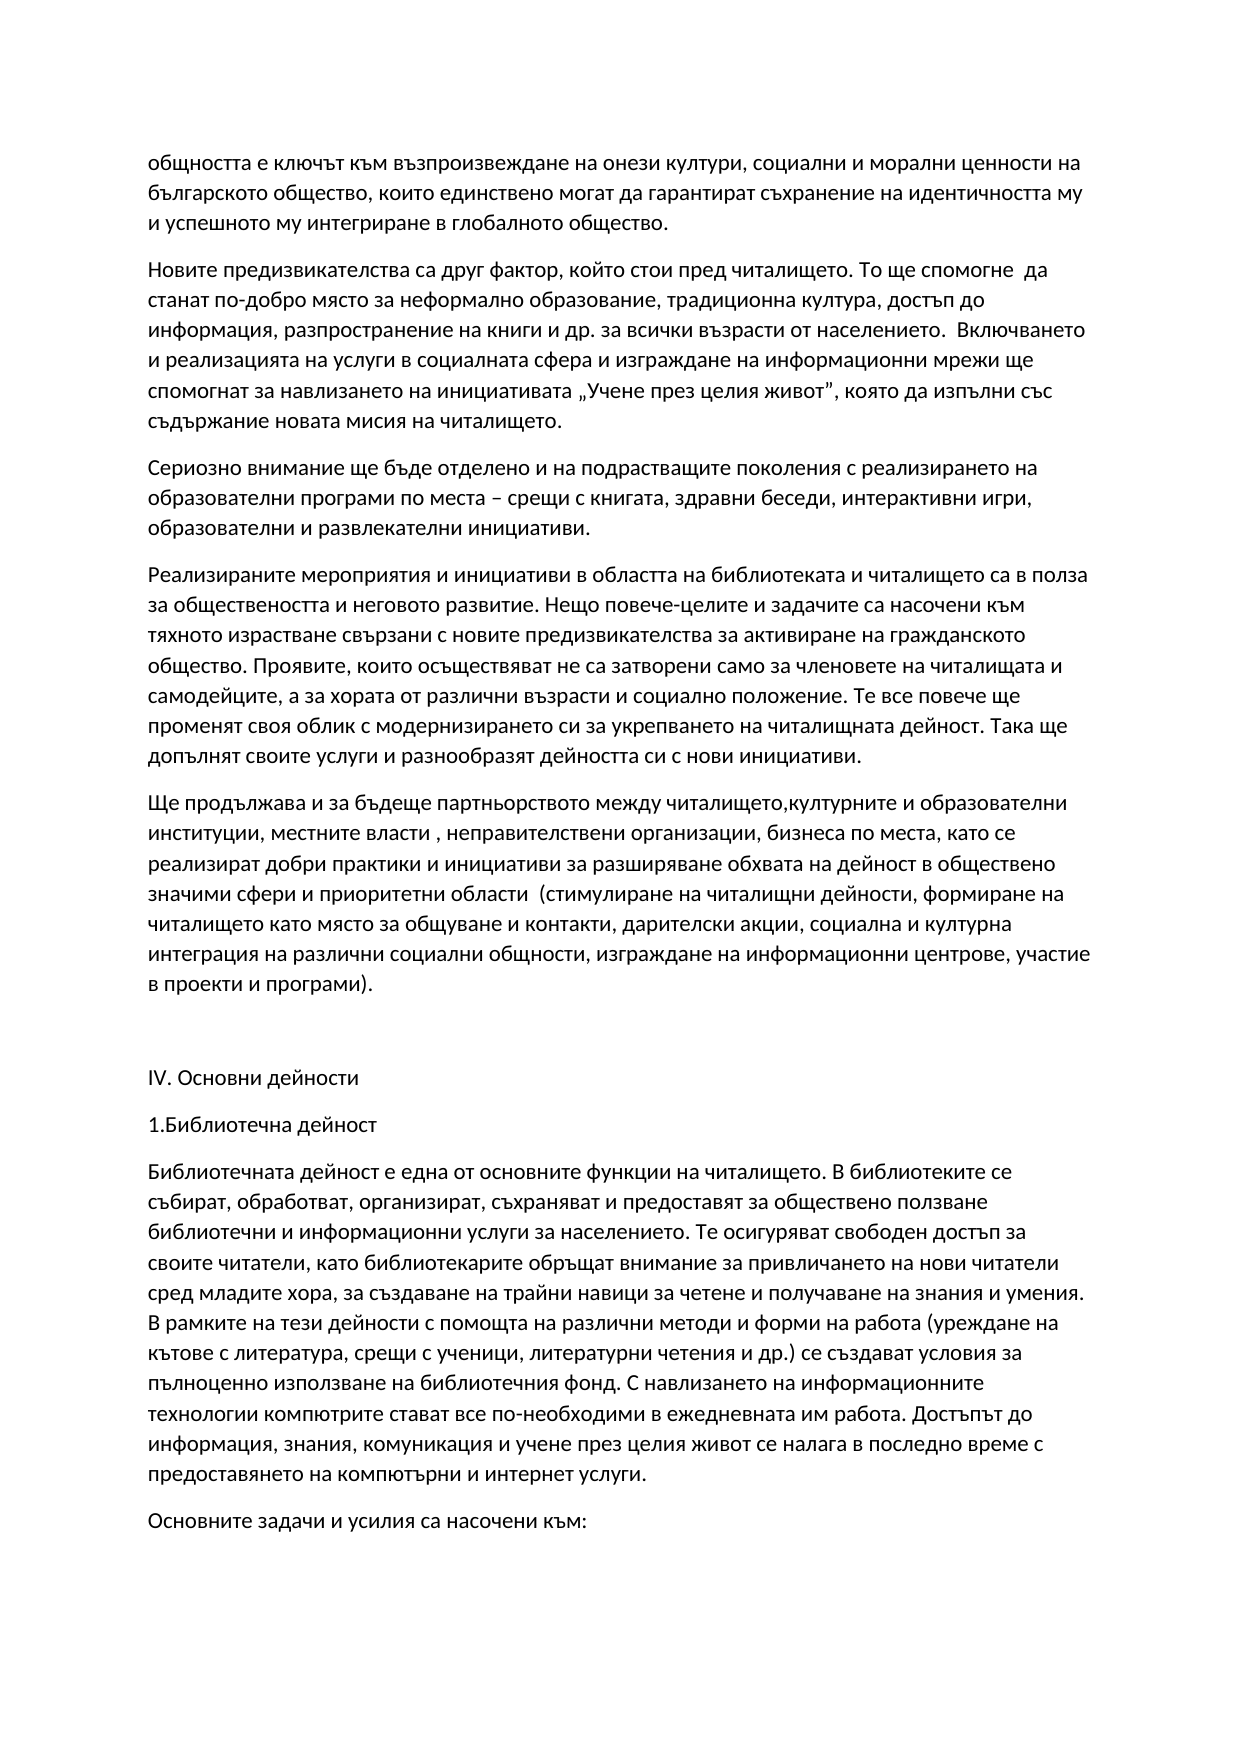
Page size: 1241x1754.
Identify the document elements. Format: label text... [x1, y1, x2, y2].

text ІV. Основни дейности [148, 1063, 1093, 1091]
text Ще продължава и за бъдеще партньорството между читалището,културните и образователни институции, местните власти , неправителствени организации, бизнеса по места, като се реализират добри практики и инициативи за разширяване обхвата на дейност в обществено значими сфери и приоритетни области (стимулиране на читалищни дейности, формиране на читалището като място за общуване и контакти, дарителски акции, социална и културна интеграция на различни социални общности, изграждане на информационни центрове, участие в проекти и програми). [148, 788, 1093, 997]
text Библиотечната дейност е една от основните функции на читалището. В библиотеките се събират, обработват, организират, съхраняват и предоставят за обществено ползване библиотечни и информационни услуги за населението. Те осигуряват свободен достъп за своите читатели, като библиотекарите обръщат внимание за привличането на нови читатели сред младите хора, за създаване на трайни навици за четене и получаване на знания и умения. В рамките на тези дейности с помощта на различни методи и форми на работа (уреждане на кътове с литература, срещи с ученици, литературни четения и др.) се създават условия за пълноценно използване на библиотечния фонд. С навлизането на информационните технологии компютрите стават все по-необходими в ежедневната им работа. Достъпът до информация, знания, комуникация и учене през целия живот се налага в последно време с предоставянето на компютърни и интернет услуги. [148, 1157, 1093, 1487]
text Основните задачи и усилия са насочени към: [148, 1506, 1093, 1534]
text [148, 148, 1093, 236]
text Новите предизвикателства са друг фактор, който стои пред читалището. То ще спомогне да станат по-добро място за неформално образование, традиционна култура, достъп до информация, разпространение на книги и др. за всички възрасти от населението. Включването и реализацията на услуги в социалната сфера и изграждане на информационни мрежи ще спомогнат за навлизането на инициативата „Учене през целия живот”, която да изпълни със съдържание новата мисия на читалището. [148, 255, 1093, 434]
text 1.Библиотечна дейност [148, 1110, 1093, 1138]
text Сериозно внимание ще бъде отделено и на подрастващите поколения с реализирането на образователни програми по места – срещи с книгата, здравни беседи, интерактивни игри, образователни и развлекателни инициативи. [148, 453, 1093, 541]
text Реализираните мероприятия и инициативи в областта на библиотеката и читалището са в полза за обществеността и неговото развитие. Нещо повече-целите и задачите са насочени към тяхното израстване свързани с новите предизвикателства за активиране на гражданското общество. Проявите, които осъществяват не са затворени само за членовете на читалищата и самодейците, а за хората от различни възрасти и социално положение. Те все повече ще променят своя облик с модернизирането си за укрепването на читалищната дейност. Така ще допълнят своите услуги и разнообразят дейността си с нови инициативи. [148, 560, 1093, 769]
